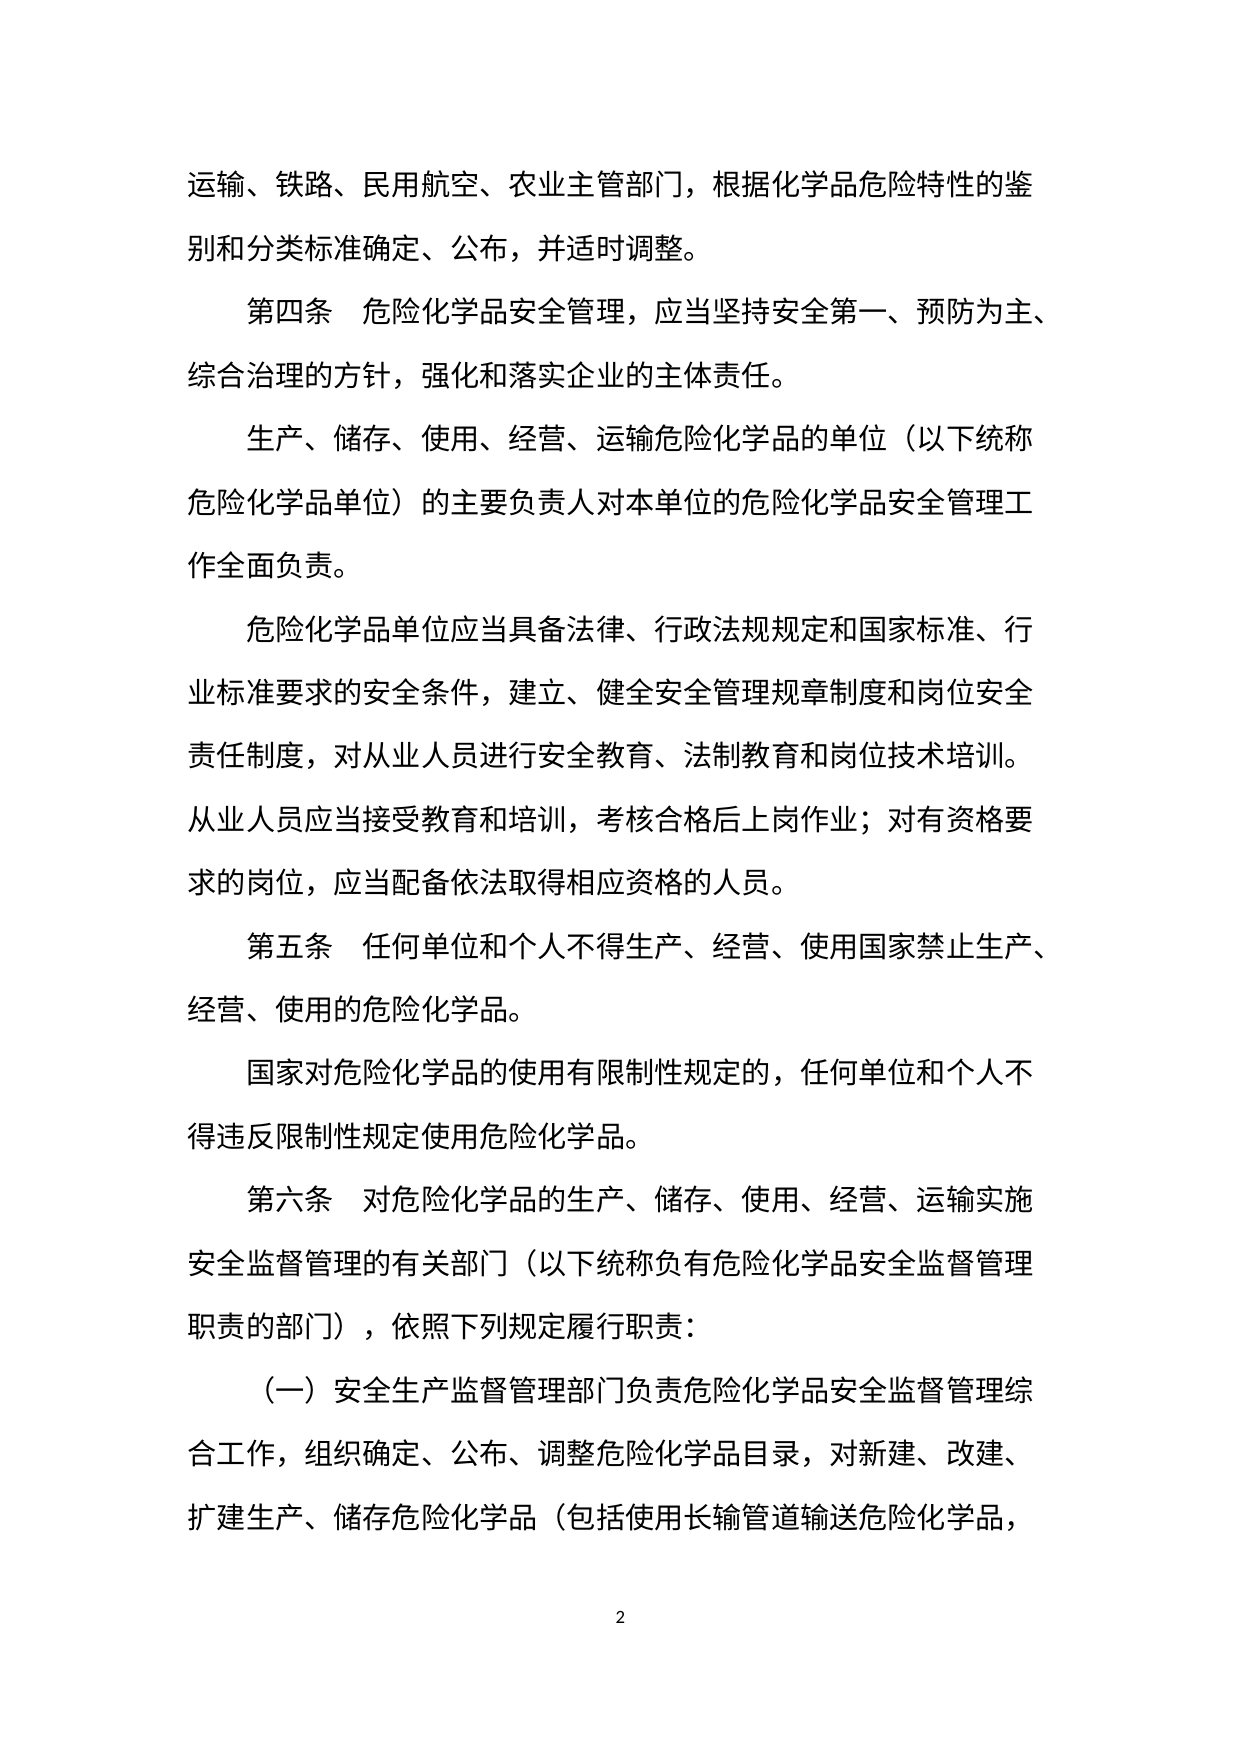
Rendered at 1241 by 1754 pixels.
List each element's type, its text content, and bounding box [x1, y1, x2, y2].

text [187, 1367, 1053, 1536]
text 生产、储存、使用、经营、运输危险化学品的单位（以下统称危险化学品单位）的主要负责人对本单位的危险化学品安全管理工作全面负责。 [187, 416, 1053, 585]
text 第六条 对危险化学品的生产、储存、使用、经营、运输实施安全监督管理的有关部门（以下统称负有危险化学品安全监督管理职责的部门），依照下列规定履行职责： [187, 1177, 1053, 1346]
text 国家对危险化学品的使用有限制性规定的，任何单位和个人不得违反限制性规定使用危险化学品。 [187, 1050, 1053, 1156]
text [187, 162, 1053, 268]
text 危险化学品单位应当具备法律、行政法规规定和国家标准、行业标准要求的安全条件，建立、健全安全管理规章制度和岗位安全责任制度，对从业人员进行安全教育、法制教育和岗位技术培训。从业人员应当接受教育和培训，考核合格后上岗作业；对有资格要求的岗位，应当配备依法取得相应资格的人员。 [187, 606, 1053, 902]
text 第五条 任何单位和个人不得生产、经营、使用国家禁止生产、经营、使用的危险化学品。 [187, 923, 1053, 1029]
text 第四条 危险化学品安全管理，应当坚持安全第一、预防为主、综合治理的方针，强化和落实企业的主体责任。 [187, 289, 1053, 394]
